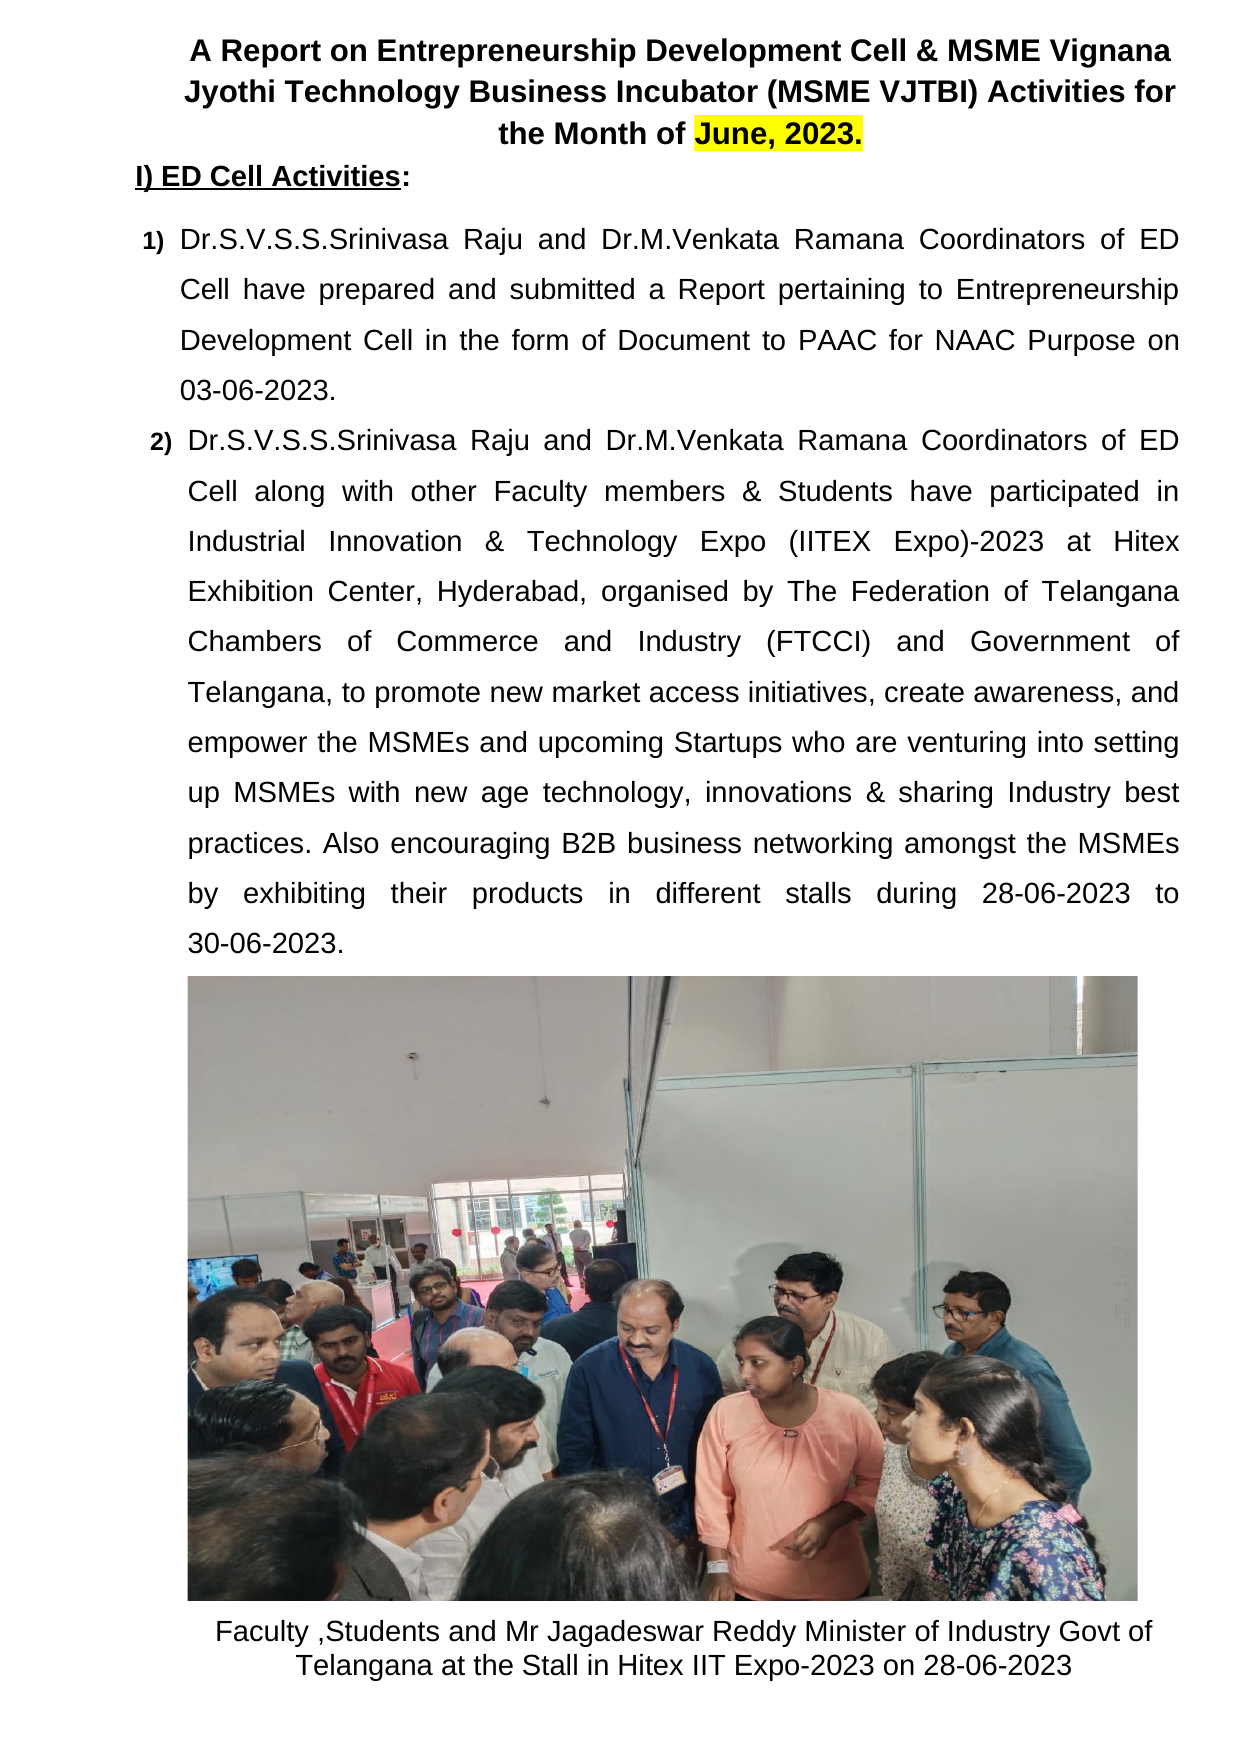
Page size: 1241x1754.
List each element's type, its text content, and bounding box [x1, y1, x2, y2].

picture [187, 976, 1138, 1601]
list Faculty ,Students and Mr Jagadeswar Reddy Minister of Industry Govt of Telangana at the Stall in Hitex IIT Expo-2023 on 28-06-2023 [187, 1614, 1181, 1681]
text A Report on Entrepreneurship Development Cell & MSME Vignana Jyothi Technology Business Incubator (MSME VJTBI) Activities for the Month of June, 2023. [179, 32, 1181, 151]
list Dr.S.V.S.S.Srinivasa Raju and Dr.M.Venkata Ramana Coordinators of ED Cell along with other Faculty members & Students have participated in Industrial Innovation & Technology Expo (IITEX Expo)-2023 at Hitex Exhibition Center, Hyderabad, organised by The Federation of Telangana Chambers of Commerce and Industry (FTCCI) and Government of Telangana, to promote new market access initiatives, create awareness, and empower the MSMEs and upcoming Startups who are venturing into setting up MSMEs with new age technology, innovations & sharing Industry best practices. Also encouraging B2B business networking amongst the MSMEs by exhibiting their products in different stalls during 28-06-2023 to 30-06-2023. [150, 423, 1181, 960]
list Dr.S.V.S.S.Srinivasa Raju and Dr.M.Venkata Ramana Coordinators of ED Cell have prepared and submitted a Report pertaining to Entrepreneurship Development Cell in the form of Document to PAAC for NAAC Purpose on 03-06-2023. [142, 222, 1181, 406]
text I) ED Cell Activities: [135, 159, 1181, 192]
